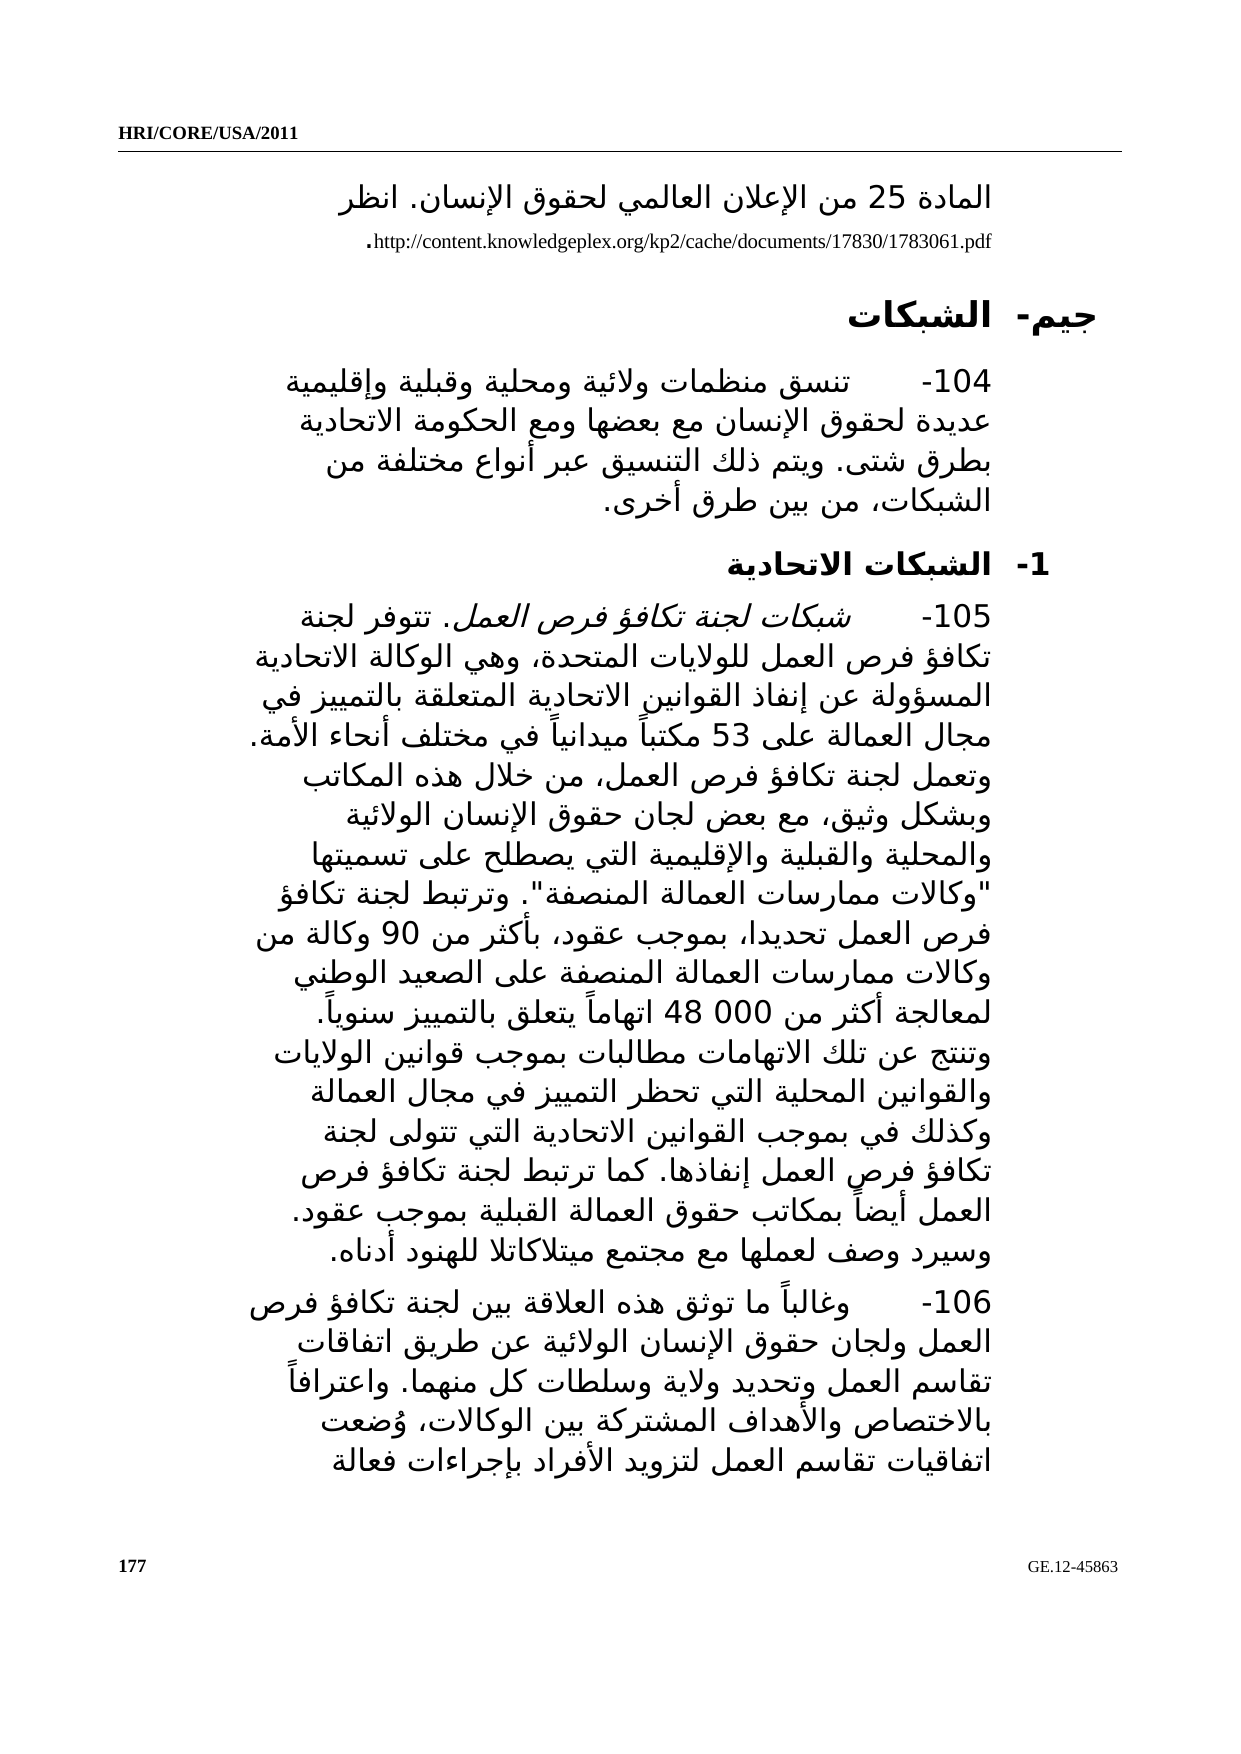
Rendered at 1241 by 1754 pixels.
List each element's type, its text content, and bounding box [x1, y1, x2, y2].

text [248, 1281, 992, 1479]
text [248, 177, 992, 256]
text جيم- الشبكات [248, 294, 1122, 336]
text 104- تنسق منظمات ولائية ومحلية وقبلية وإقليمية عديدة لحقوق الإنسان مع بعضها ومع الحكومة الاتحادية بطرق شتى. ويتم ذلك التنسيق عبر أنواع مختلفة من الشبكات، من بين طرق أخرى. [248, 361, 992, 519]
text 1- الشبكات الاتحادية [248, 544, 1122, 583]
text 105- شبكات لجنة تكافؤ فرص العمل. تتوفر لجنة تكافؤ فرص العمل للولايات المتحدة، وهي الوكالة الاتحادية المسؤولة عن إنفاذ القوانين الاتحادية المتعلقة بالتمييز في مجال العمالة على 53 مكتباً ميدانياً في مختلف أنحاء الأمة. وتعمل لجنة تكافؤ فرص العمل، من خلال هذه المكاتب وبشكل وثيق، مع بعض لجان حقوق الإنسان الولائية والمحلية والقبلية والإقليمية التي يصطلح على تسميتها "وكالات ممارسات العمالة المنصفة". وترتبط لجنة تكافؤ فرص العمل تحديدا، بموجب عقود، بأكثر من 90 وكالة من وكالات ممارسات العمالة المنصفة على الصعيد الوطني لمعالجة أكثر من 000 48 اتهاماً يتعلق بالتمييز سنوياً. وتنتج عن تلك الاتهامات مطالبات بموجب قوانين الولايات والقوانين المحلية التي تحظر التمييز في مجال العمالة وكذلك في بموجب القوانين الاتحادية التي تتولى لجنة تكافؤ فرص العمل إنفاذها. كما ترتبط لجنة تكافؤ فرص العمل أيضاً بمكاتب حقوق العمالة القبلية بموجب عقود. وسيرد وصف لعملها مع مجتمع ميتلاكاتلا للهنود أدناه. [248, 596, 992, 1269]
